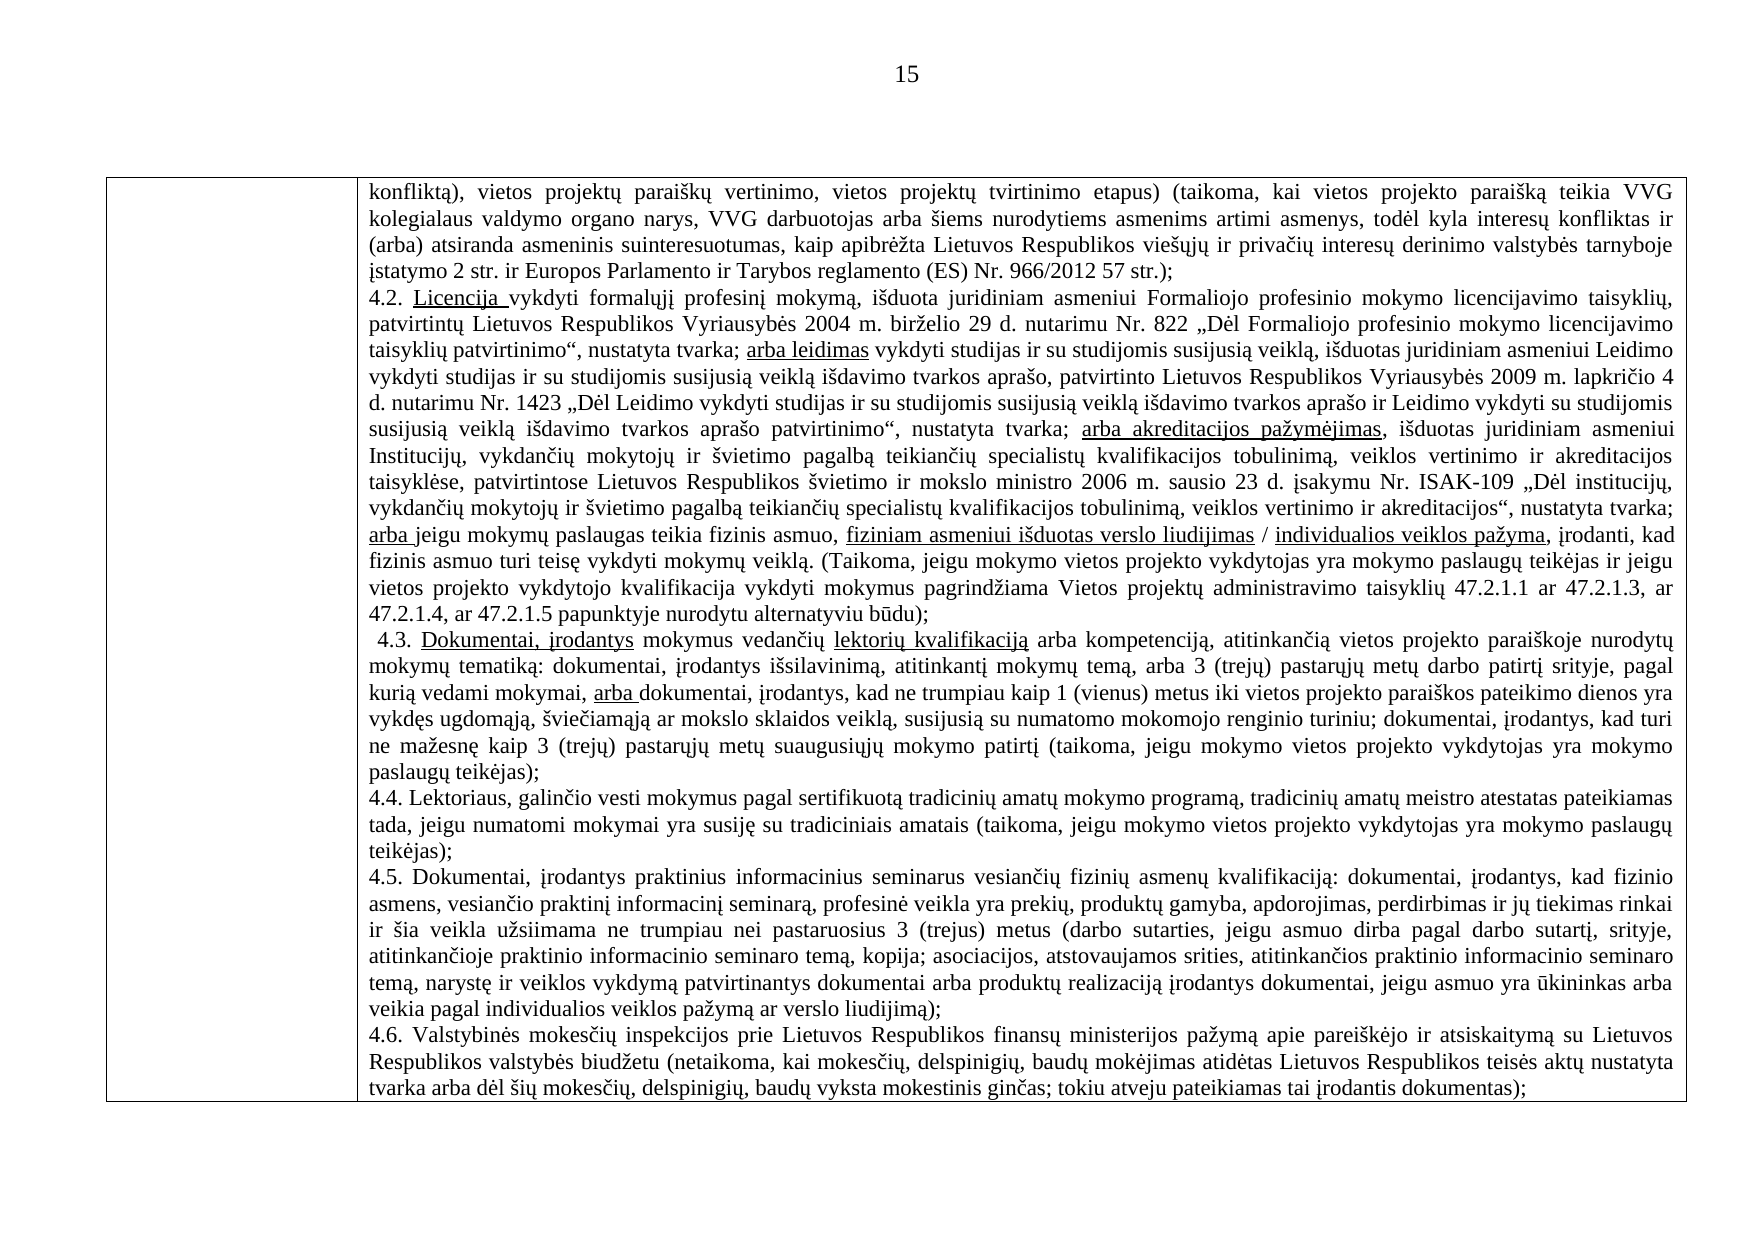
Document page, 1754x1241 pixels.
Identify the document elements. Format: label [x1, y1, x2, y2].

table_cell [358, 178, 1686, 1101]
